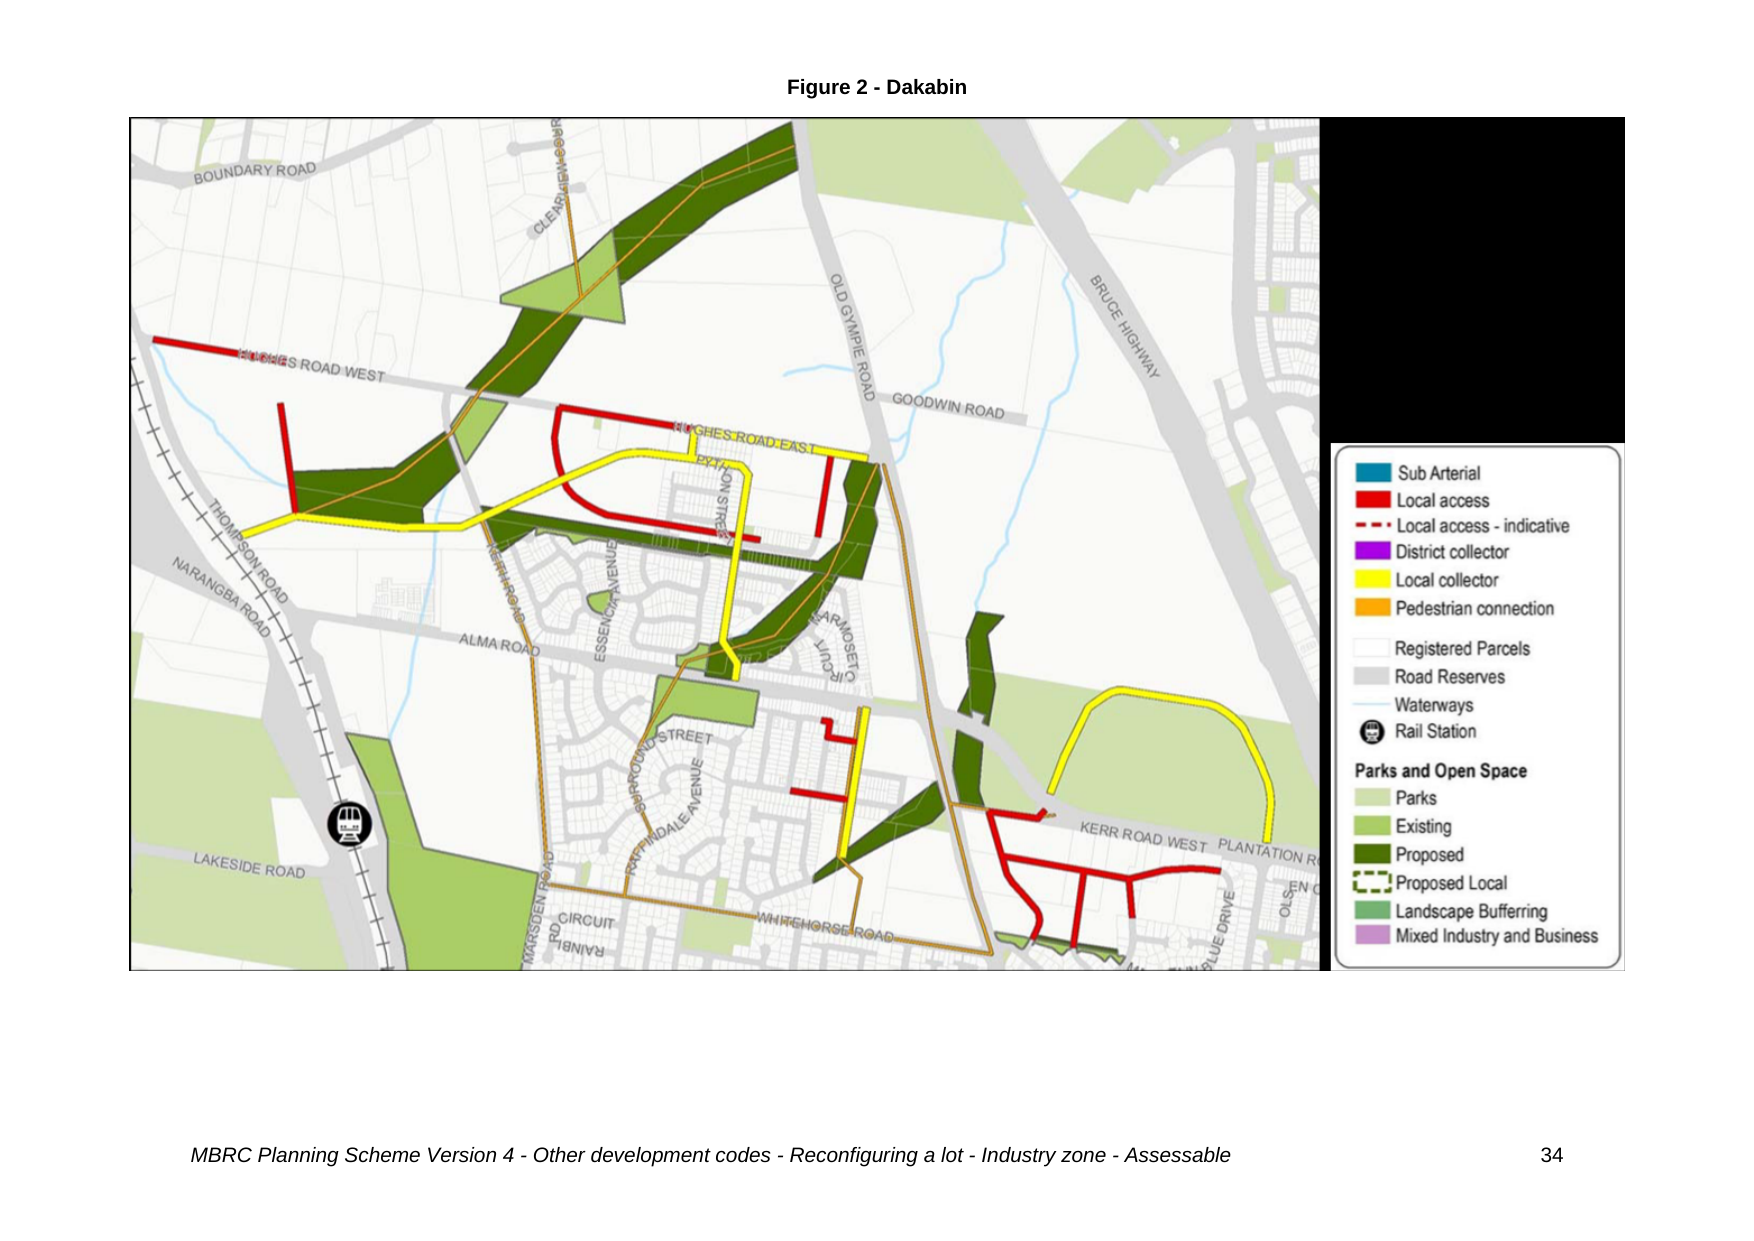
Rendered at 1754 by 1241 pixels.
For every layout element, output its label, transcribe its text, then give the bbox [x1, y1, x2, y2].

text Figure 2 - Dakabin [75, 75, 1679, 99]
